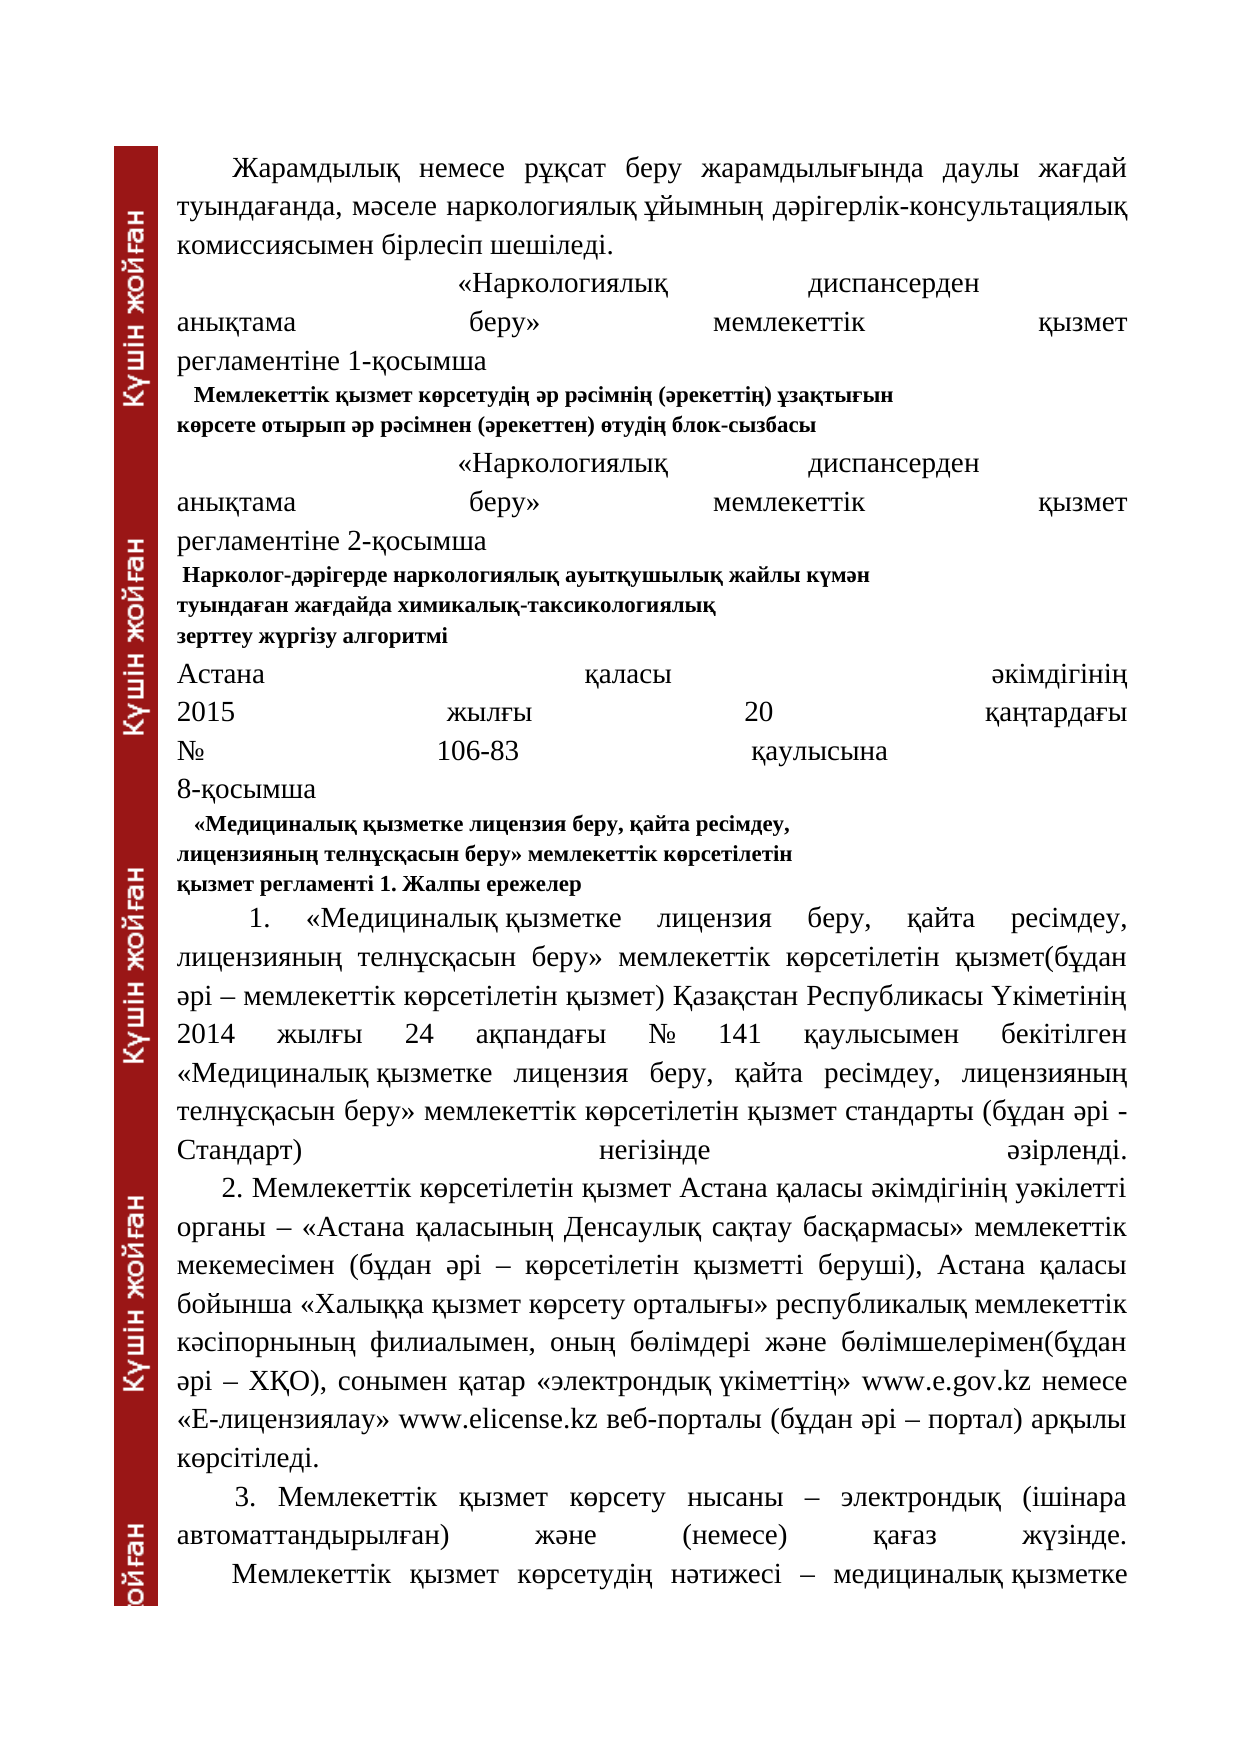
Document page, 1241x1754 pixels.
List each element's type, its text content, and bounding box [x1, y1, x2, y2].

text Мемлекеттік қызмет көрсетудің әр рәсімнің (әрекеттің) ұзақтығын көрсете отырып әр рәсімнен (әрекеттен) өтудің блок-сызбасы [112, 381, 1128, 438]
picture [114, 376, 158, 381]
picture [114, 556, 158, 561]
picture [114, 897, 158, 901]
picture [114, 805, 158, 810]
picture [114, 438, 158, 446]
text «Наркологиялық диспансерден анықтама беру» мемлекеттік қызмет регламентіне 1-қосымша [112, 266, 1128, 376]
text «Медициналық қызметке лицензия беру, қайта ресімдеу, лицензияның телнұсқасын беру» мемлекеттiк көрсетілетін қызмет регламенті 1. Жалпы ережелер [112, 810, 1128, 897]
picture [114, 648, 158, 656]
picture [114, 146, 158, 150]
text «Наркологиялық диспансерден анықтама беру» мемлекеттік қызмет регламентіне 2-қосымша [112, 446, 1128, 556]
text Нарколог-дәрігерде наркологиялық ауытқушылық жайлы күмән туындаған жағдайда химикалық-таксикологиялық зерттеу жүргізу алгоритмі [112, 561, 1128, 648]
picture [114, 1589, 158, 1606]
picture [114, 261, 158, 266]
text Астана қаласы әкімдігінің 2015 жылғы 20 қаңтардағы № 106-83 қаулысына 8-қосымша [112, 656, 1128, 805]
